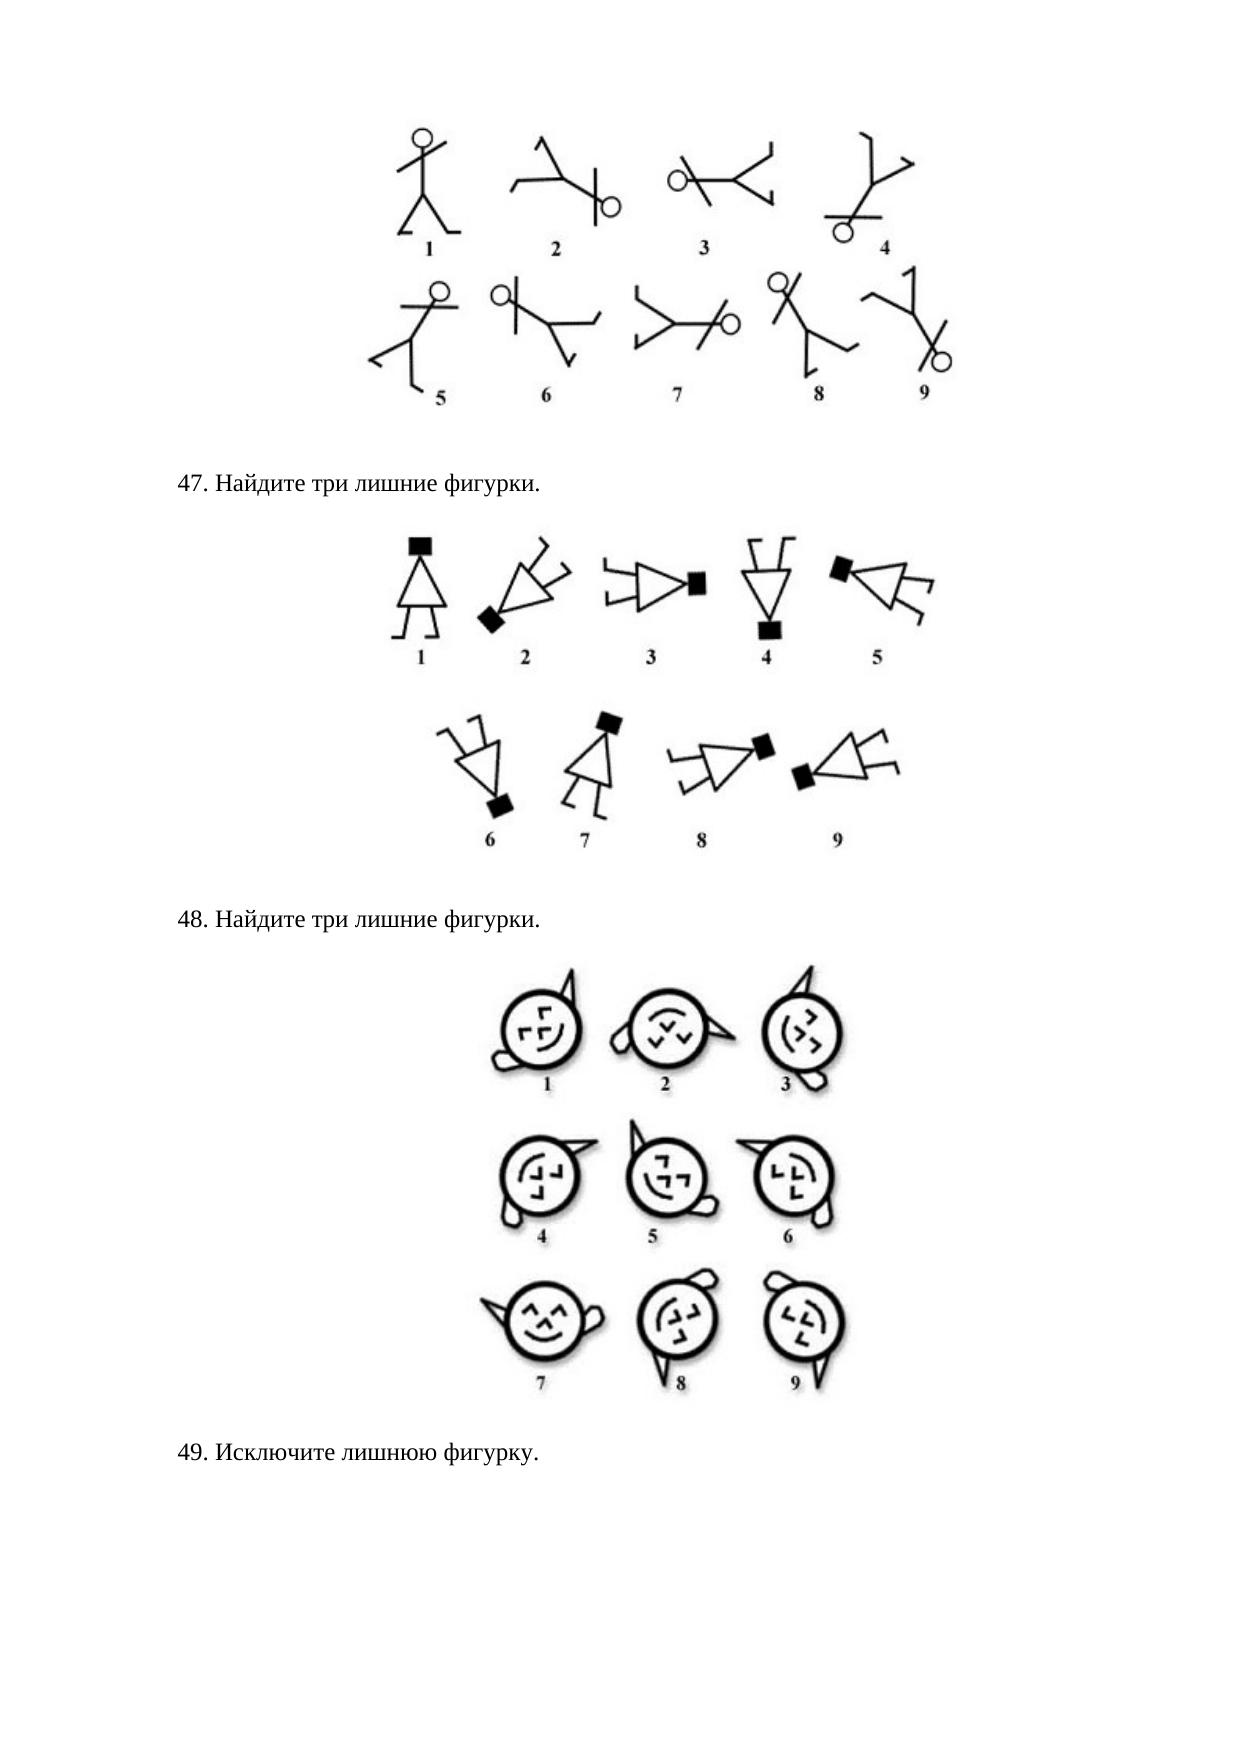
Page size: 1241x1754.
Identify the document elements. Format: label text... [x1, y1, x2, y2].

text 47. Найдите три лишние фигурки. [177, 468, 1152, 497]
picture [344, 118, 985, 440]
text 48. Найдите три лишние фигурки. [177, 904, 1152, 933]
picture [376, 525, 953, 876]
text 49. Исключите лишнюю фигурку. [177, 1437, 1152, 1466]
picture [453, 961, 876, 1409]
